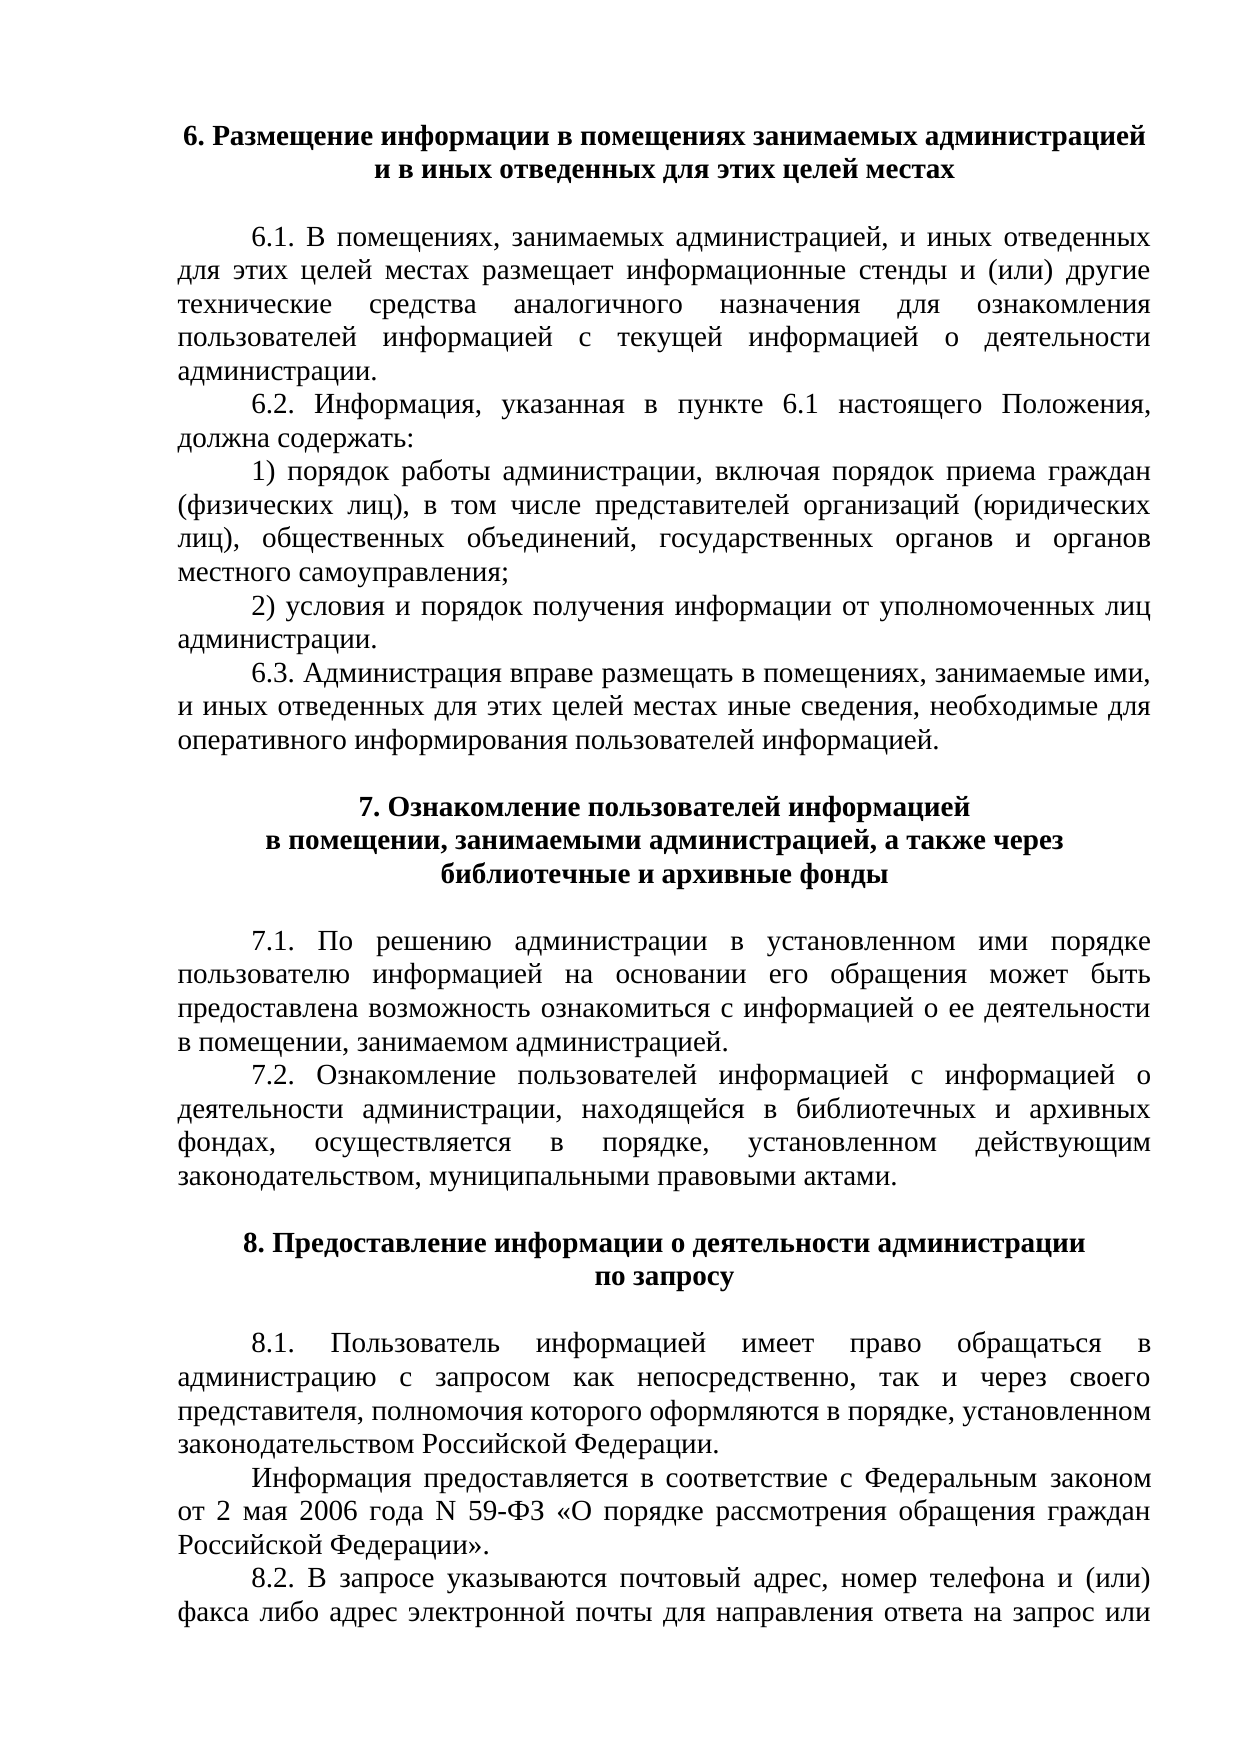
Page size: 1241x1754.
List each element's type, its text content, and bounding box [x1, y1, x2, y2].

text 8.1. Пользователь информацией имеет право обращаться в администрацию с запросом как непосредственно, так и через своего представителя, полномочия которого оформляются в порядке, установленном законодательством Российской Федерации. [177, 1326, 1152, 1460]
text 7.2. Ознакомление пользователей информацией с информацией о деятельности администрации, находящейся в библиотечных и архивных фондах, осуществляется в порядке, установленном действующим законодательством, муниципальными правовыми актами. [177, 1057, 1152, 1191]
text 6. Размещение информации в помещениях занимаемых администрацией и в иных отведенных для этих целей местах [177, 118, 1152, 185]
text 1) порядок работы администрации, включая порядок приема граждан (физических лиц), в том числе представителей организаций (юридических лиц), общественных объединений, государственных органов и органов местного самоуправления; [177, 453, 1152, 588]
text Информация предоставляется в соответствие с Федеральным законом от 2 мая 2006 года N 59-ФЗ «О порядке рассмотрения обращения граждан Российской Федерации». [177, 1460, 1152, 1560]
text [177, 1560, 1152, 1627]
text в помещении, занимаемыми администрацией, а также через библиотечные и архивные фонды [177, 822, 1152, 889]
text 2) условия и порядок получения информации от уполномоченных лиц администрации. [177, 588, 1152, 655]
text 6.1. В помещениях, занимаемых администрацией, и иных отведенных для этих целей местах размещает информационные стенды и (или) другие технические средства аналогичного назначения для ознакомления пользователей информацией с текущей информацией о деятельности администрации. [177, 219, 1152, 386]
text 6.3. Администрация вправе размещать в помещениях, занимаемые ими, и иных отведенных для этих целей местах иные сведения, необходимые для оперативного информирования пользователей информацией. [177, 655, 1152, 755]
text 6.2. Информация, указанная в пункте 6.1 настоящего Положения, должна содержать: [177, 386, 1152, 453]
text 7.1. По решению администрации в установленном ими порядке пользователю информацией на основании его обращения может быть предоставлена возможность ознакомиться с информацией о ее деятельности в помещении, занимаемом администрацией. [177, 923, 1152, 1057]
text 7. Ознакомление пользователей информацией [177, 789, 1152, 822]
text 8. Предоставление информации о деятельности администрации по запросу [177, 1225, 1152, 1292]
